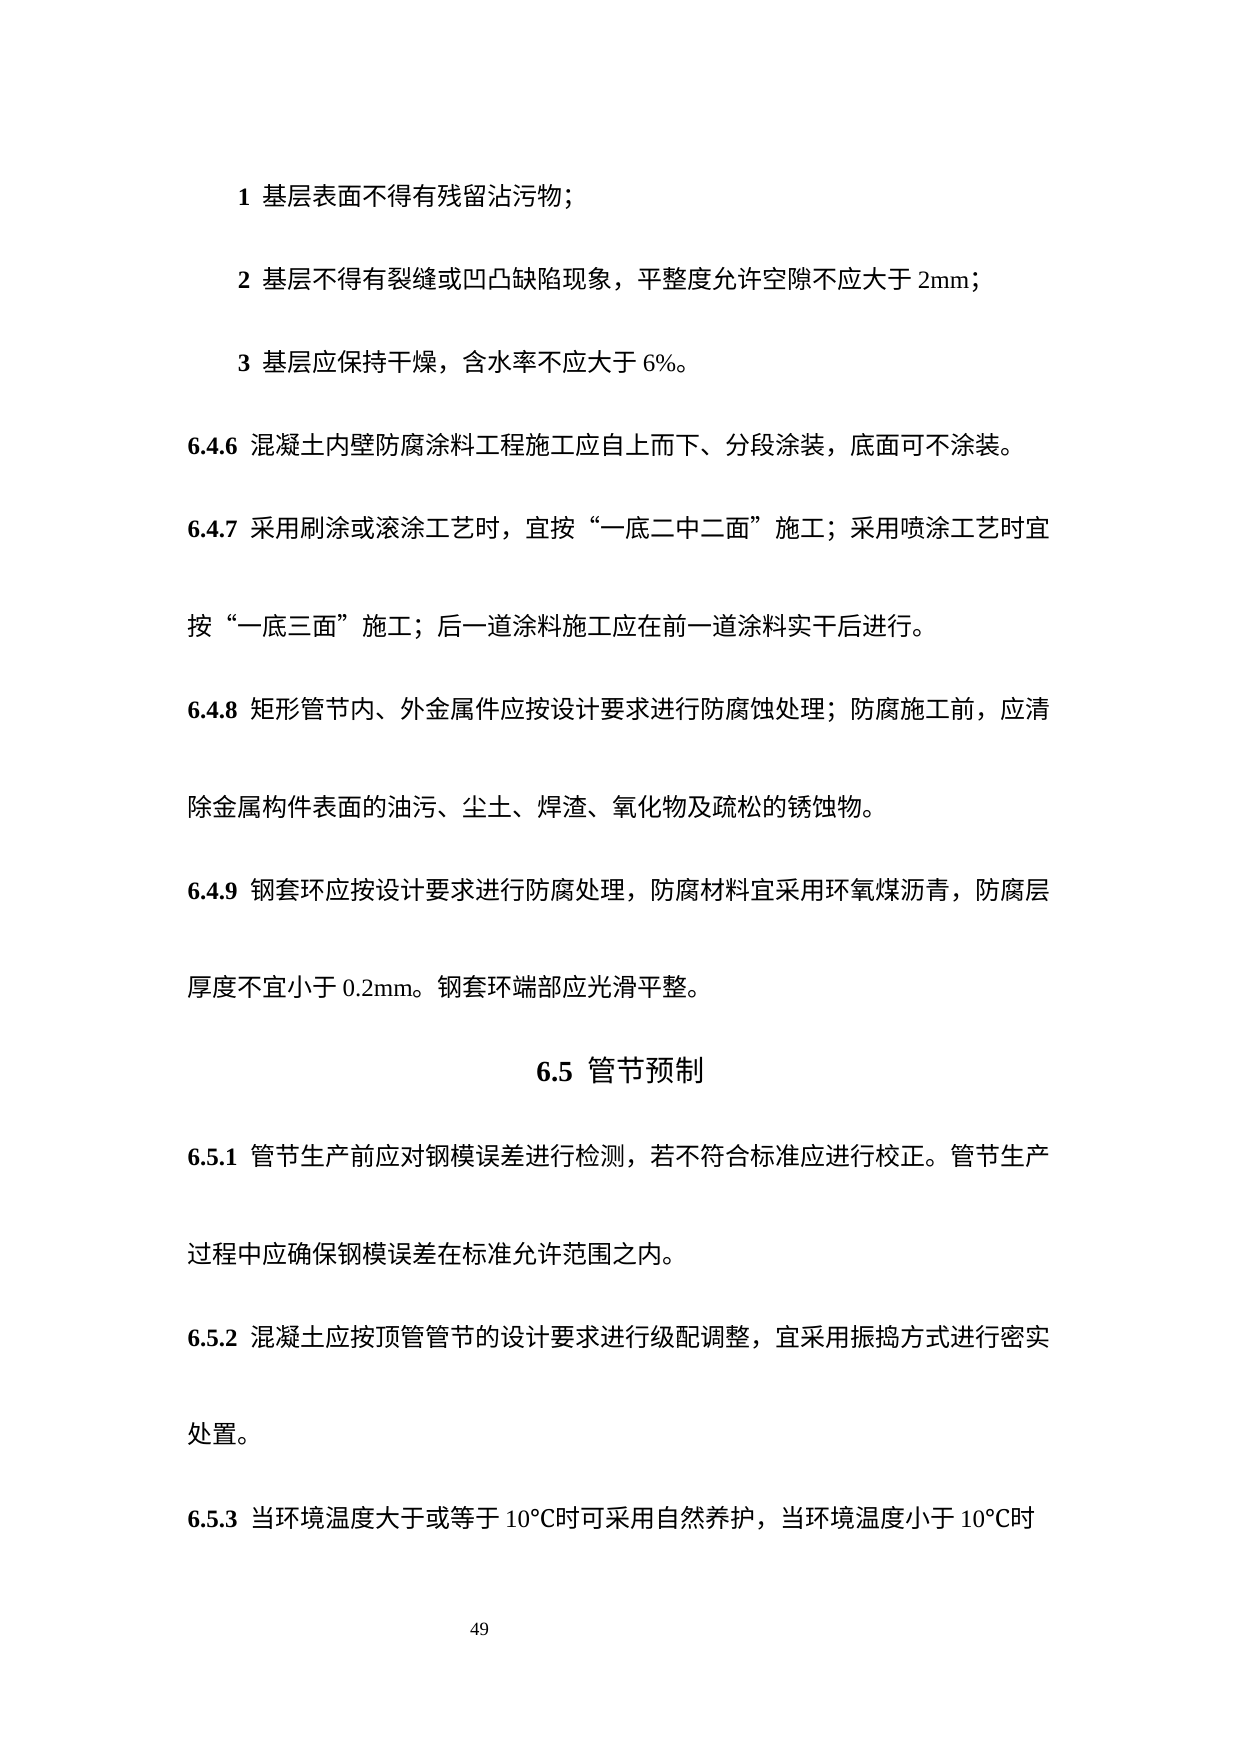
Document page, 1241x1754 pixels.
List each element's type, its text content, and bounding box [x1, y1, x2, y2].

text 6.4.7 采用刷涂或滚涂工艺时，宜按“一底二中二面”施工；采用喷涂工艺时宜按“一底三面”施工；后一道涂料施工应在前一道涂料实干后进行。 [187, 494, 1053, 657]
text 6.5.2 混凝土应按顶管管节的设计要求进行级配调整，宜采用振捣方式进行密实处置。 [187, 1303, 1053, 1466]
text 3 基层应保持干燥，含水率不应大于6%。 [187, 328, 1053, 393]
text 6.5.1 管节生产前应对钢模误差进行检测，若不符合标准应进行校正。管节生产过程中应确保钢模误差在标准允许范围之内。 [187, 1122, 1053, 1285]
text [187, 1484, 1053, 1549]
text 6.4.8 矩形管节内、外金属件应按设计要求进行防腐蚀处理；防腐施工前，应清除金属构件表面的油污、尘土、焊渣、氧化物及疏松的锈蚀物。 [187, 675, 1053, 838]
text 2 基层不得有裂缝或凹凸缺陷现象，平整度允许空隙不应大于2mm； [187, 245, 1053, 310]
text 1 基层表面不得有残留沾污物； [187, 162, 1053, 227]
text 6.4.6 混凝土内壁防腐涂料工程施工应自上而下、分段涂装，底面可不涂装。 [187, 411, 1053, 476]
text 6.4.9 钢套环应按设计要求进行防腐处理，防腐材料宜采用环氧煤沥青，防腐层厚度不宜小于0.2mm。钢套环端部应光滑平整。 [187, 856, 1053, 1018]
text 6.5 管节预制 [187, 1036, 1053, 1101]
